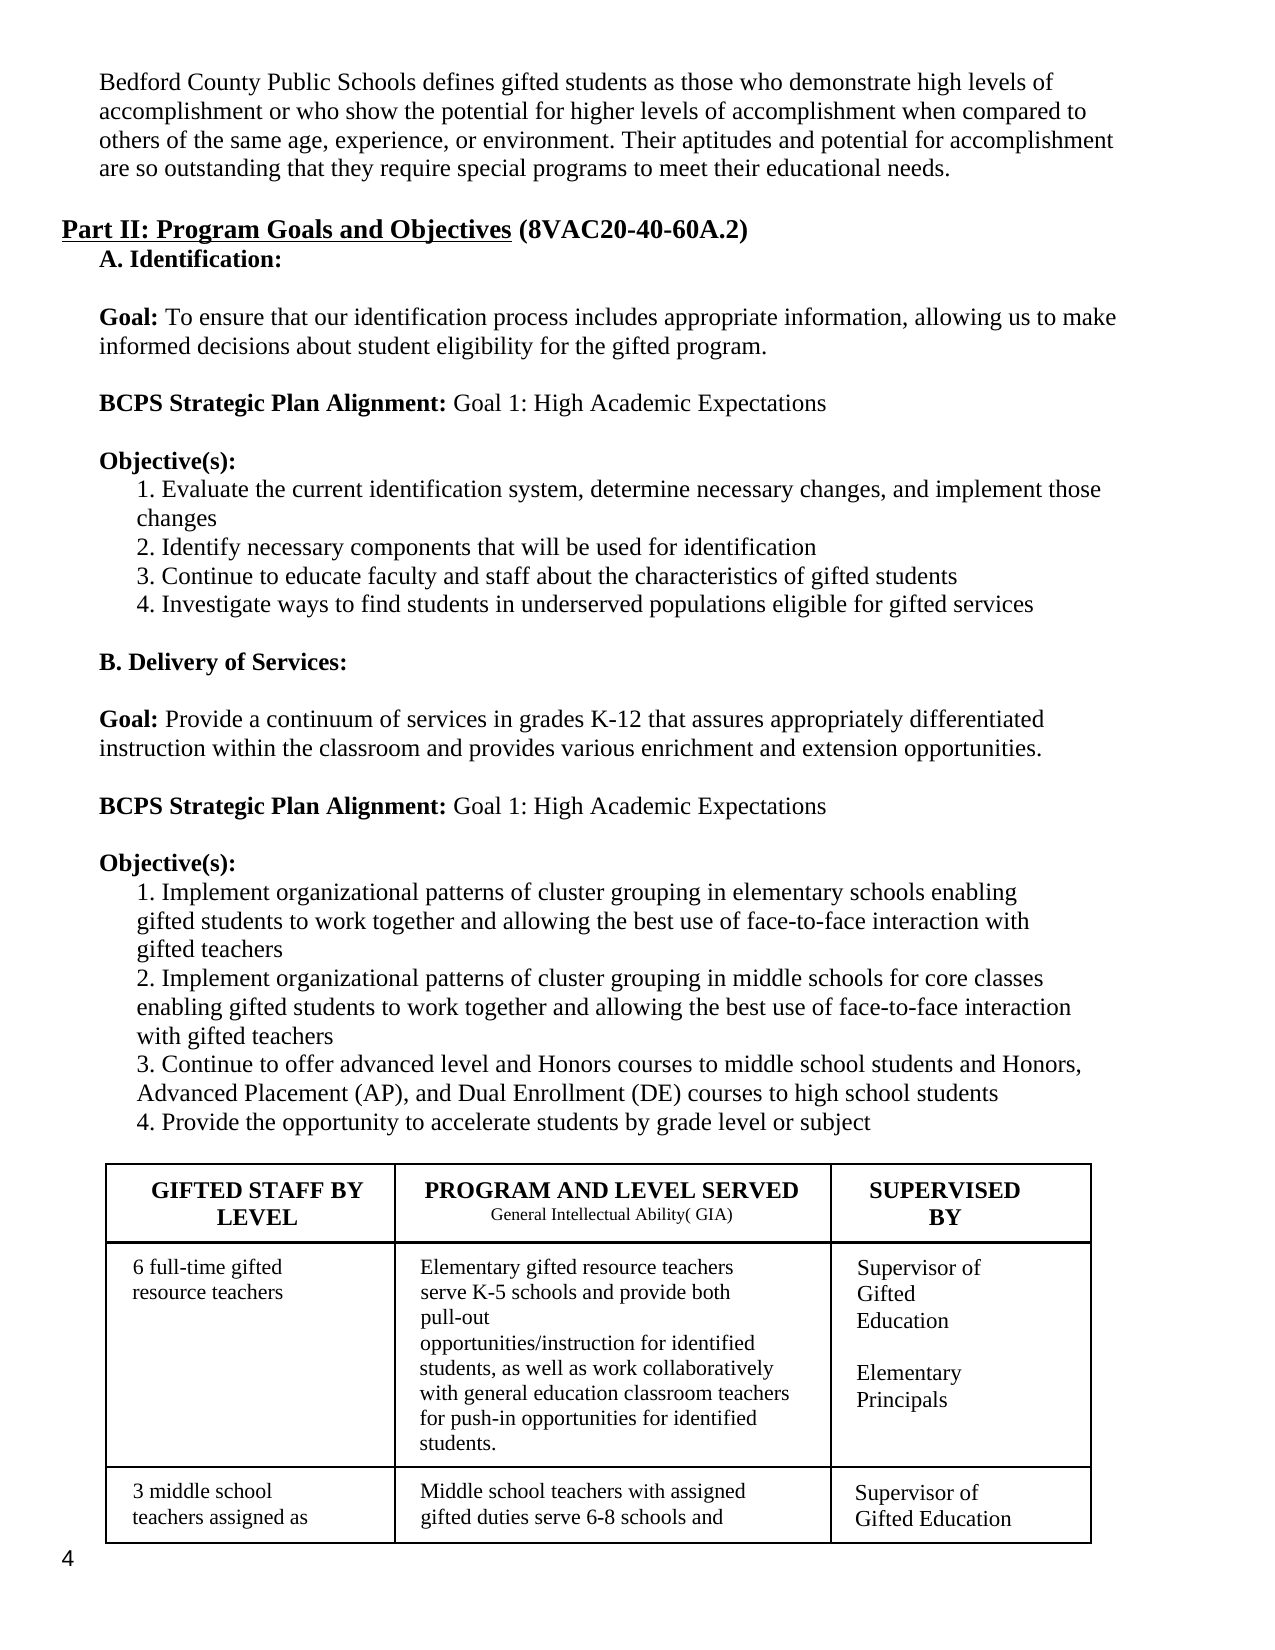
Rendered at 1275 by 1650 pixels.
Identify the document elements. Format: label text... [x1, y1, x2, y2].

text 2. Implement organizational patterns of cluster grouping in middle schools for core classes enabling gifted students to work together and allowing the best use of face-to-face interaction with gifted teachers [136, 963, 1085, 1049]
text Part II: Program Goals and Objectives (8VAC20-40-60A.2) [61, 213, 1227, 244]
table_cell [832, 1468, 1090, 1542]
text 3. Continue to educate faculty and staff about the characteristics of gifted students [99, 561, 1041, 589]
text 4. Provide the opportunity to accelerate students by grade level or subject [136, 1107, 1227, 1136]
text 1. Implement organizational patterns of cluster grouping in elementary schools enabling gifted students to work together and allowing the best use of face-to-face interaction with gifted teachers [136, 877, 1045, 963]
text Bedford County Public Schools defines gifted students as those who demonstrate high levels of accomplishment or who show the potential for higher levels of accomplishment when compared to others of the same age, experience, or environment. Their aptitudes and potential for accomplishment are so outstanding that they require special programs to meet their educational needs. [99, 67, 1149, 182]
text Objective(s): [99, 446, 1227, 474]
table_header PROGRAM AND LEVEL SERVED General Intellectual Ability( GIA) [396, 1165, 830, 1241]
text 4. Investigate ways to find students in underserved populations eligible for gifted services [99, 589, 1104, 618]
table_header GIFTED STAFF BY LEVEL [107, 1165, 394, 1241]
table_header SUPERVISED BY [832, 1165, 1090, 1241]
text A. Identification: [99, 244, 1227, 273]
table_cell 6 full-time gifted resource teachers [107, 1244, 394, 1466]
text BCPS Strategic Plan Alignment: Goal 1: High Academic Expectations [99, 388, 1227, 417]
text 1. Evaluate the current identification system, determine necessary changes, and implement those changes [136, 474, 1102, 532]
text 2. Identify necessary components that will be used for identification [99, 532, 1227, 561]
text Goal: To ensure that our identification process includes appropriate information, allowing us to make informed decisions about student eligibility for the gifted program. [99, 302, 1157, 359]
table_cell Supervisor of Gifted Education Elementary Principals [832, 1244, 1090, 1466]
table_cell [107, 1468, 394, 1542]
text B. Delivery of Services: [99, 647, 1227, 676]
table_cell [396, 1468, 830, 1542]
text Goal: Provide a continuum of services in grades K-12 that assures appropriately differentiated instruction within the classroom and provides various enrichment and extension opportunities. [99, 704, 1102, 762]
text 3. Continue to offer advanced level and Honors courses to middle school students and Honors, Advanced Placement (AP), and Dual Enrollment (DE) courses to high school students [136, 1049, 1114, 1107]
text Objective(s): [99, 848, 1227, 877]
text BCPS Strategic Plan Alignment: Goal 1: High Academic Expectations [99, 791, 1227, 819]
table_cell Elementary gifted resource teachers serve K-5 schools and provide both pull-out opportunities/instruction for identified students, as well as work collaboratively with general education classroom teachers for push-in opportunities for identified students. [396, 1244, 830, 1466]
